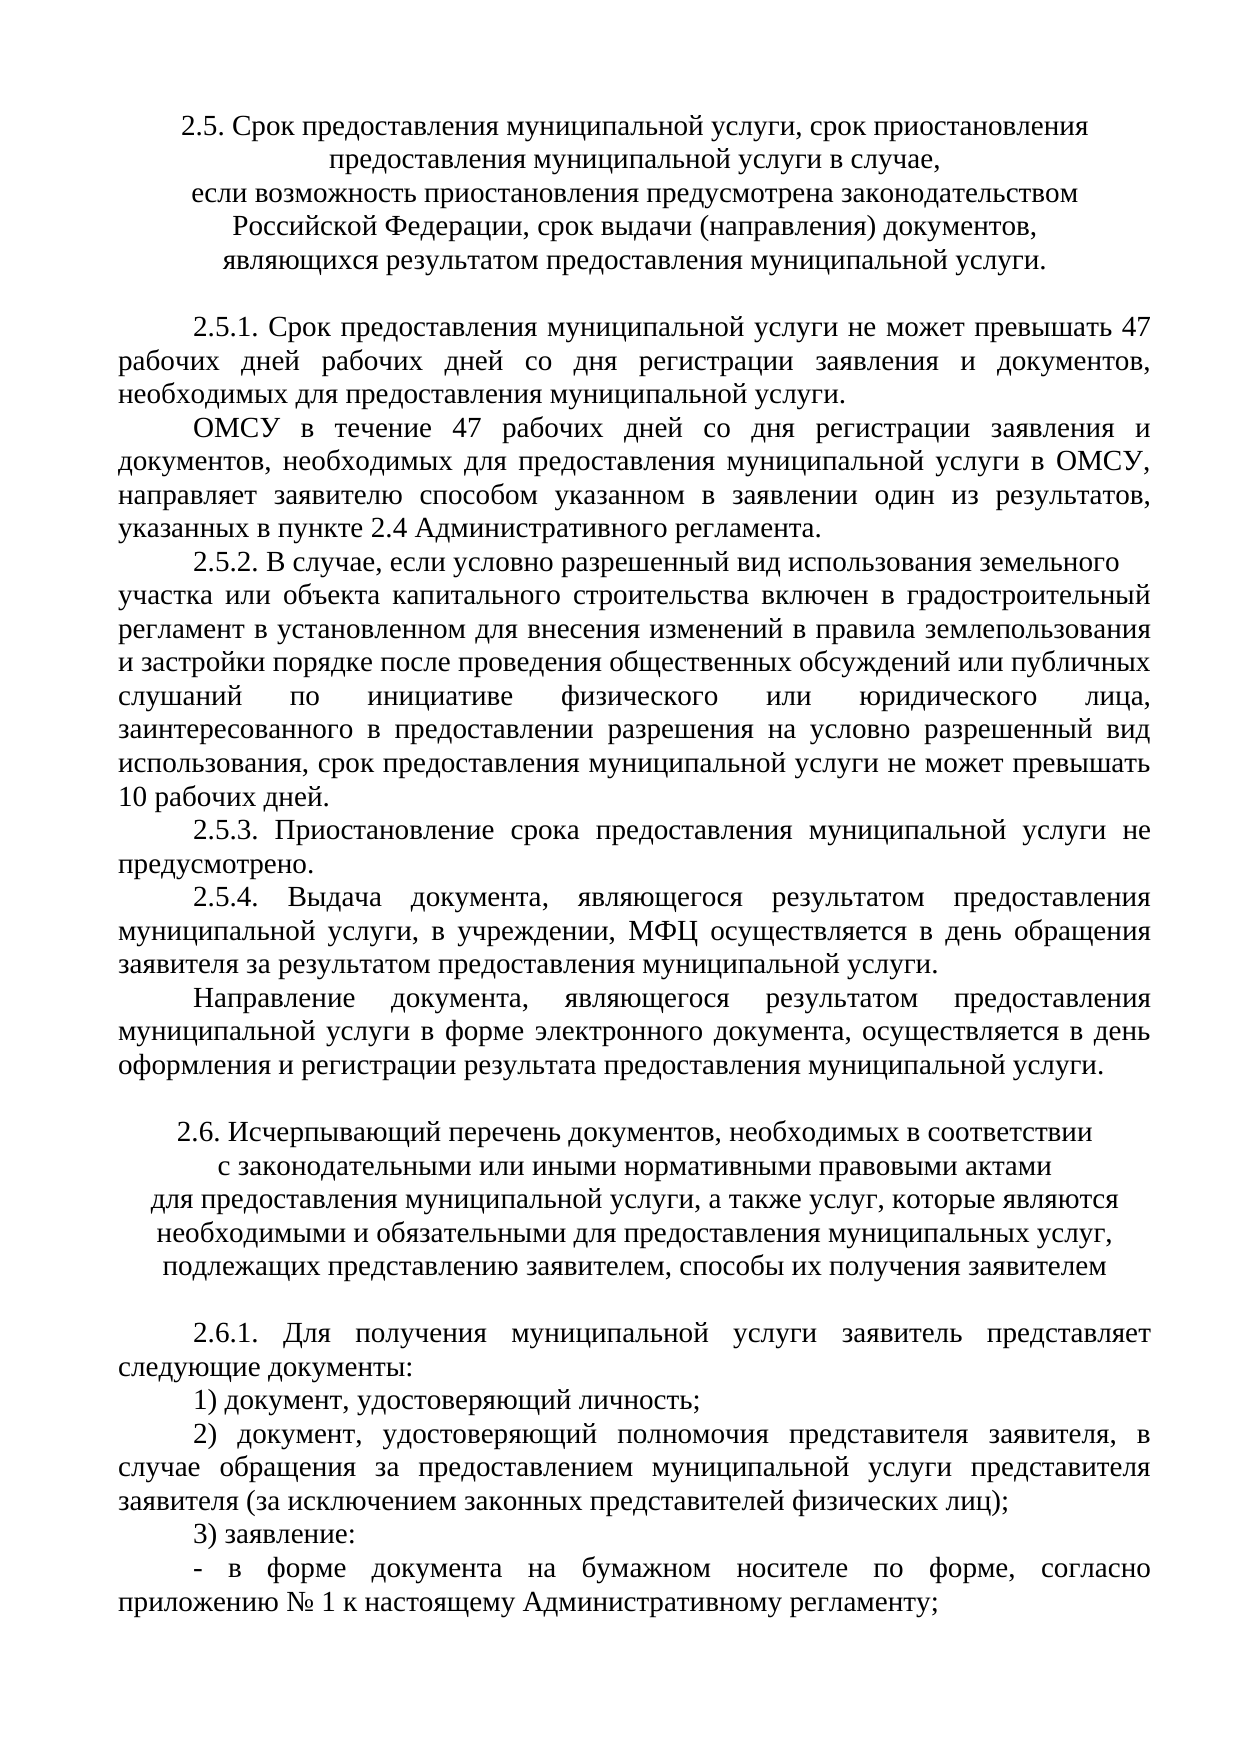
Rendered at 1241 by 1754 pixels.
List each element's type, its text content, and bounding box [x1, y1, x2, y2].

text с законодательными или иными нормативными правовыми актами [118, 1148, 1152, 1181]
text 2) документ, удостоверяющий полномочия представителя заявителя, в случае обращения за предоставлением муниципальной услуги представителя заявителя (за исключением законных представителей физических лиц); [118, 1416, 1152, 1517]
text 2.5.2. В случае, если условно разрешенный вид использования земельного [118, 544, 1152, 577]
text 2.5.4. Выдача документа, являющегося результатом предоставления муниципальной услуги, в учреждении, МФЦ осуществляется в день обращения заявителя за результатом предоставления муниципальной услуги. [118, 879, 1152, 980]
text если возможность приостановления предусмотрена законодательством Российской Федерации, срок выдачи (направления) документов, [118, 175, 1152, 242]
text Направление документа, являющегося результатом предоставления муниципальной услуги в форме электронного документа, осуществляется в день оформления и регистрации результата предоставления муниципальной услуги. [118, 980, 1152, 1081]
text 2.6. Исчерпывающий перечень документов, необходимых в соответствии [118, 1114, 1152, 1148]
text для предоставления муниципальной услуги, а также услуг, которые являются необходимыми и обязательными для предоставления муниципальных услуг, подлежащих представлению заявителем, способы их получения заявителем [118, 1181, 1152, 1282]
text 2.5. Срок предоставления муниципальной услуги, срок приостановления предоставления муниципальной услуги в случае, [118, 108, 1152, 175]
text 3) заявление: [118, 1517, 1152, 1550]
text 2.5.1. Срок предоставления муниципальной услуги не может превышать 47 рабочих дней рабочих дней со дня регистрации заявления и документов, необходимых для предоставления муниципальной услуги. [118, 309, 1152, 410]
text 2.6.1. Для получения муниципальной услуги заявитель представляет следующие документы: [118, 1315, 1152, 1382]
text являющихся результатом предоставления муниципальной услуги. [118, 242, 1152, 276]
text - в форме документа на бумажном носителе по форме, согласно приложению № 1 к настоящему Административному регламенту; [118, 1550, 1152, 1617]
text 2.5.3. Приостановление срока предоставления муниципальной услуги не предусмотрено. [118, 812, 1152, 879]
text участка или объекта капитального строительства включен в градостроительный регламент в установленном для внесения изменений в правила землепользования и застройки порядке после проведения общественных обсуждений или публичных слушаний по инициативе физического или юридического лица, заинтересованного в предоставлении разрешения на условно разрешенный вид использования, срок предоставления муниципальной услуги не может превышать 10 рабочих дней. [118, 577, 1152, 812]
text ОМСУ в течение 47 рабочих дней со дня регистрации заявления и документов, необходимых для предоставления муниципальной услуги в ОМСУ, направляет заявителю способом указанном в заявлении один из результатов, указанных в пункте 2.4 Административного регламента. [118, 410, 1152, 544]
text 1) документ, удостоверяющий личность; [118, 1382, 1152, 1416]
